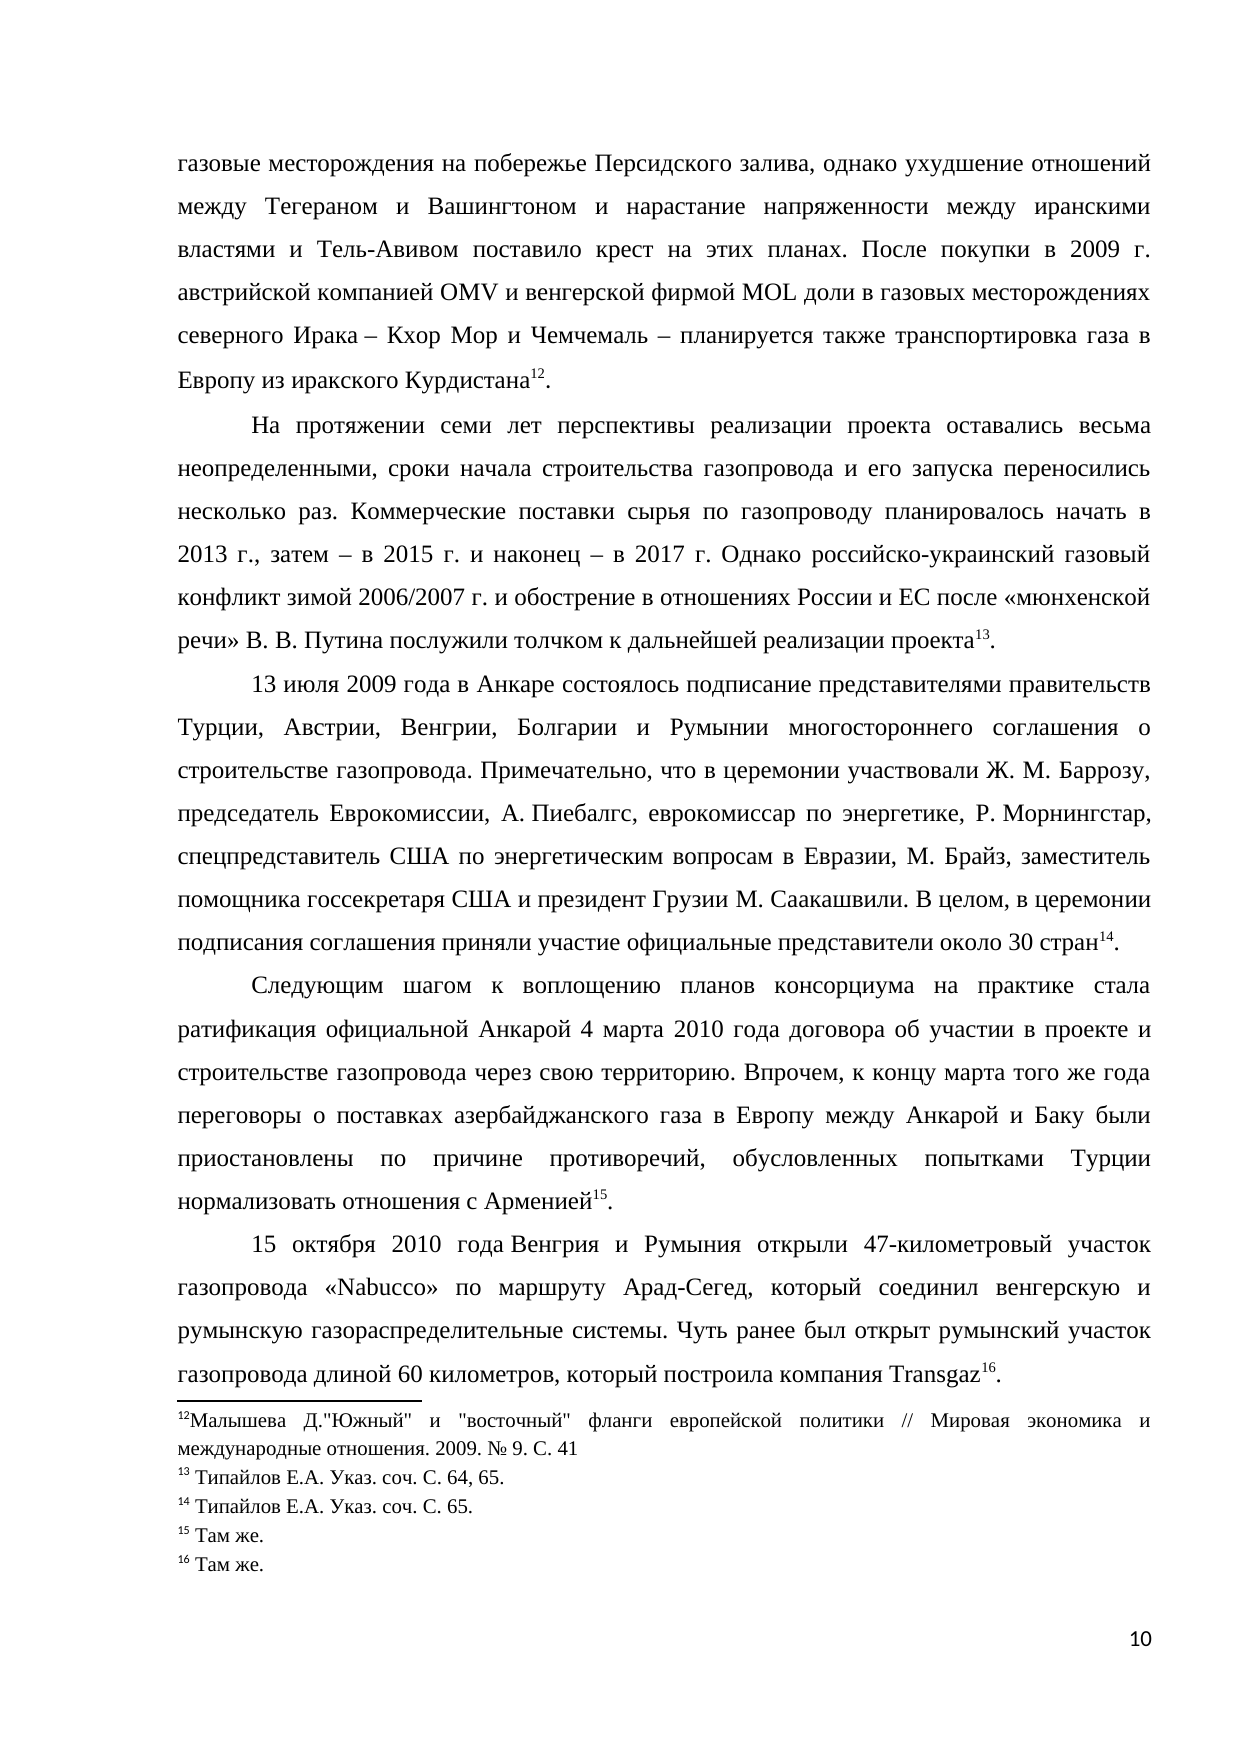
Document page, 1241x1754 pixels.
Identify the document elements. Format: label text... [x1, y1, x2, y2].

text 15 октября 2010 года Венгрия и Румыния открыли 47-километровый участок газопровода «Nabucco» по маршруту Арад-Сегед, который соединил венгерскую и румынскую газораспределительные системы. Чуть ранее был открыт румынский участок газопровода длиной 60 километров, который построила компания Transgaz. [177, 1229, 1152, 1387]
text На протяжении семи лет перспективы реализации проекта оставались весьма неопределенными, сроки начала строительства газопровода и его запуска переносились несколько раз. Коммерческие поставки сырья по газопроводу планировалось начать в 2013 г., затем – в 2015 г. и наконец – в 2017 г. Однако российско-украинский газовый конфликт зимой 2006/2007 г. и обострение в отношениях России и ЕС после «мюнхенской речи» В. В. Путина послужили толчком к дальнейшей реализации проекта. [177, 410, 1152, 654]
text 13 июля 2009 года в Анкаре состоялось подписание представителями правительств Турции, Австрии, Венгрии, Болгарии и Румынии многостороннего соглашения о строительстве газопровода. Примечательно, что в церемонии участвовали Ж. М. Баррозу, председатель Еврокомиссии, А. Пиебалгс, еврокомиссар по энергетике, Р. Морнингстар, спецпредставитель США по энергетическим вопросам в Евразии, М. Брайз, заместитель помощника госсекретаря США и президент Грузии М. Саакашвили. В целом, в церемонии подписания соглашения приняли участие официальные представители около 30 стран. [177, 669, 1152, 956]
text Следующим шагом к воплощению планов консорциума на практике стала ратификация официальной Анкарой 4 марта 2010 года договора об участии в проекте и строительстве газопровода через свою территорию. Впрочем, к концу марта того же года переговоры о поставках азербайджанского газа в Европу между Анкарой и Баку были приостановлены по причине противоречий, обусловленных попытками Турции нормализовать отношения с Арменией. [177, 971, 1152, 1215]
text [177, 148, 1152, 395]
